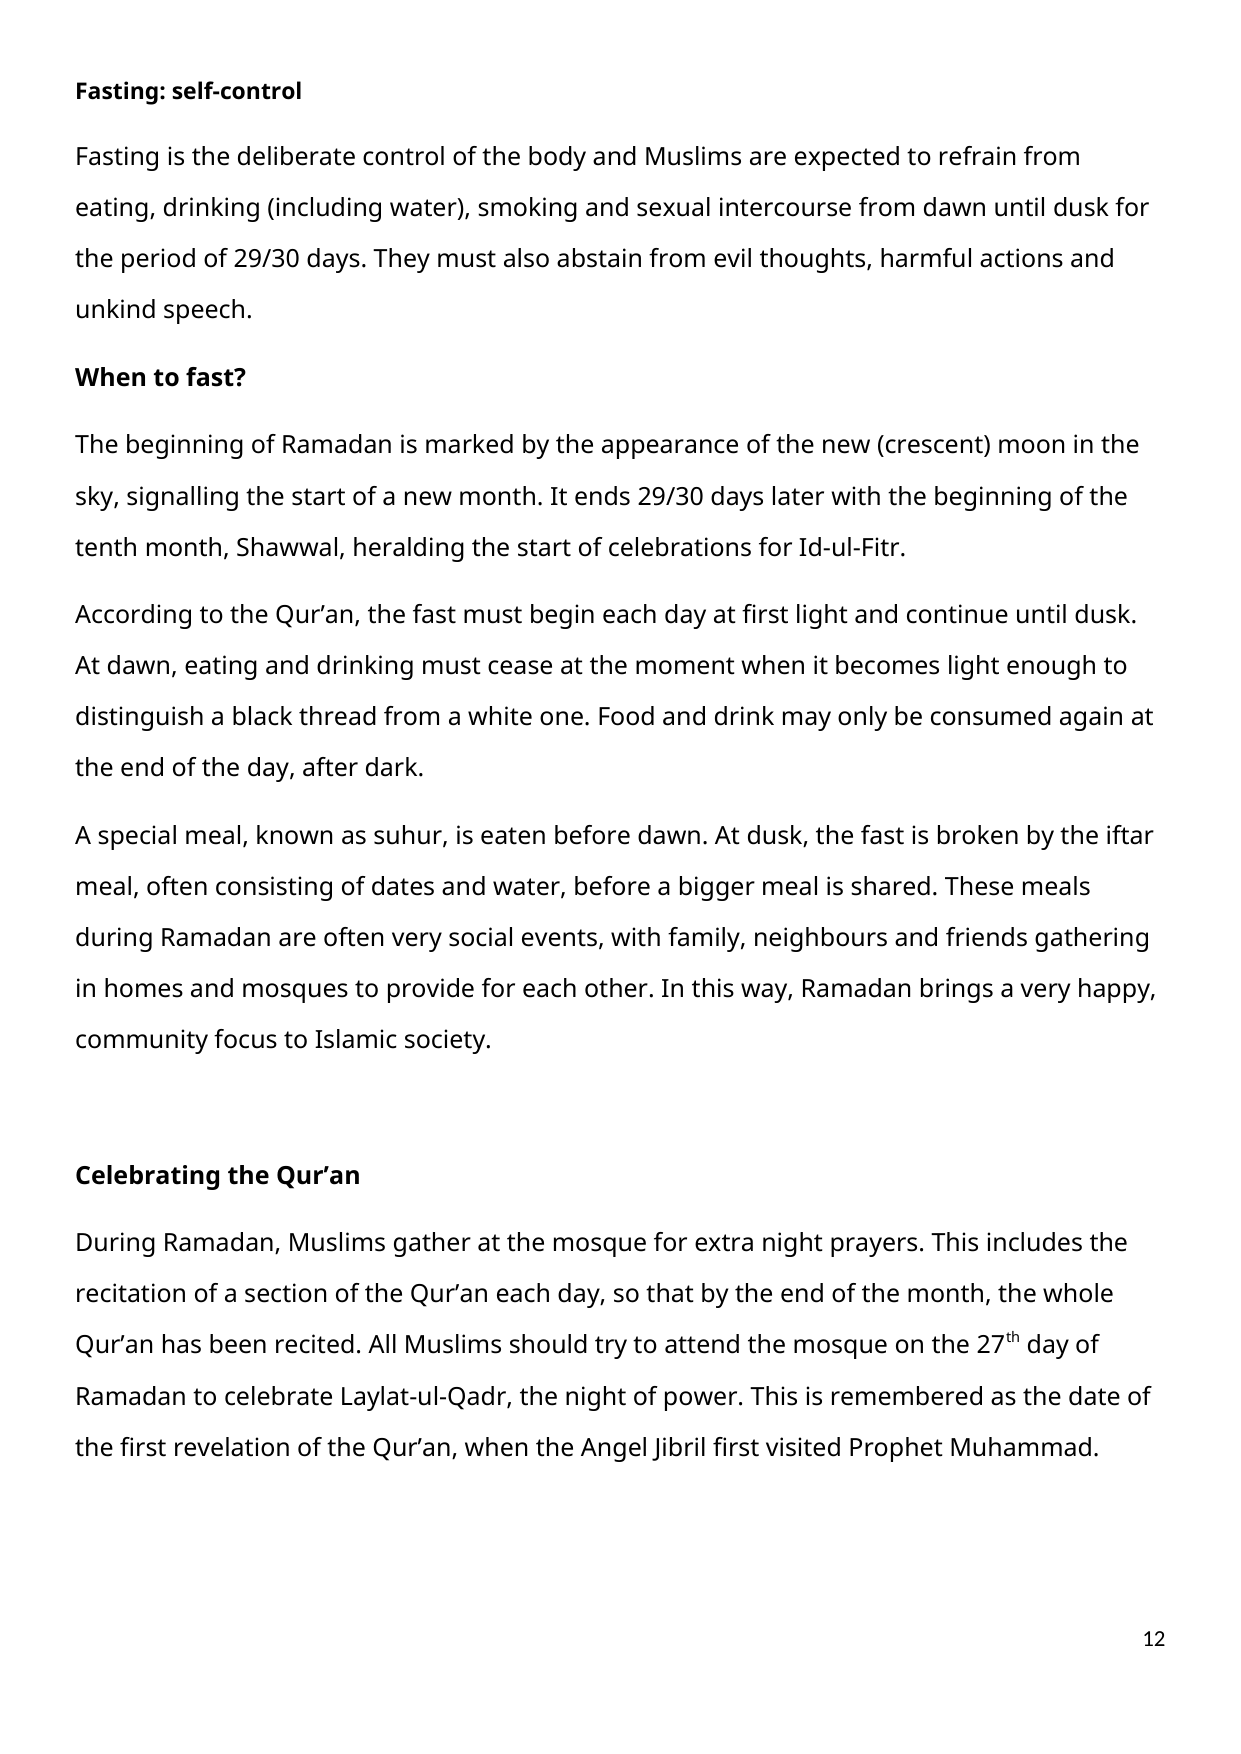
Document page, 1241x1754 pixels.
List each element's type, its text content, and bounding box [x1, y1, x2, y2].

text Celebrating the Qur’an [75, 1157, 1165, 1191]
text When to fast? [75, 359, 1165, 393]
text During Ramadan, Muslims gather at the mosque for extra night prayers. This includes the recitation of a section of the Qur’an each day, so that by the end of the month, the whole Qur’an has been recited. All Muslims should try to attend the mosque on the 27th day of Ramadan to celebrate Laylat-ul-Qadr, the night of power. This is remembered as the date of the first revelation of the Qur’an, when the Angel Jibril first visited Prophet Muhammad. [75, 1225, 1165, 1463]
text A special meal, known as suhur, is eaten before dawn. At dusk, the fast is broken by the iftar meal, often consisting of dates and water, before a bigger meal is shared. These meals during Ramadan are often very social events, with family, neighbours and friends gathering in homes and mosques to provide for each other. In this way, Ramadan brings a very happy, community focus to Islamic society. [75, 818, 1165, 1056]
text Fasting: self-control [75, 75, 1165, 106]
text The beginning of Ramadan is marked by the appearance of the new (crescent) moon in the sky, signalling the start of a new month. It ends 29/30 days later with the beginning of the tenth month, Shawwal, heralding the start of celebrations for Id-ul-Fitr. [75, 427, 1165, 563]
text Fasting is the deliberate control of the body and Muslims are expected to refrain from eating, drinking (including water), smoking and sexual intercourse from dawn until dusk for the period of 29/30 days. They must also abstain from evil thoughts, harmful actions and unkind speech. [75, 138, 1165, 326]
text According to the Qur’an, the fast must begin each day at first light and continue until dusk. At dawn, eating and drinking must cease at the moment when it becomes light enough to distinguish a black thread from a white one. Food and drink may only be consumed again at the end of the day, after dark. [75, 597, 1165, 784]
